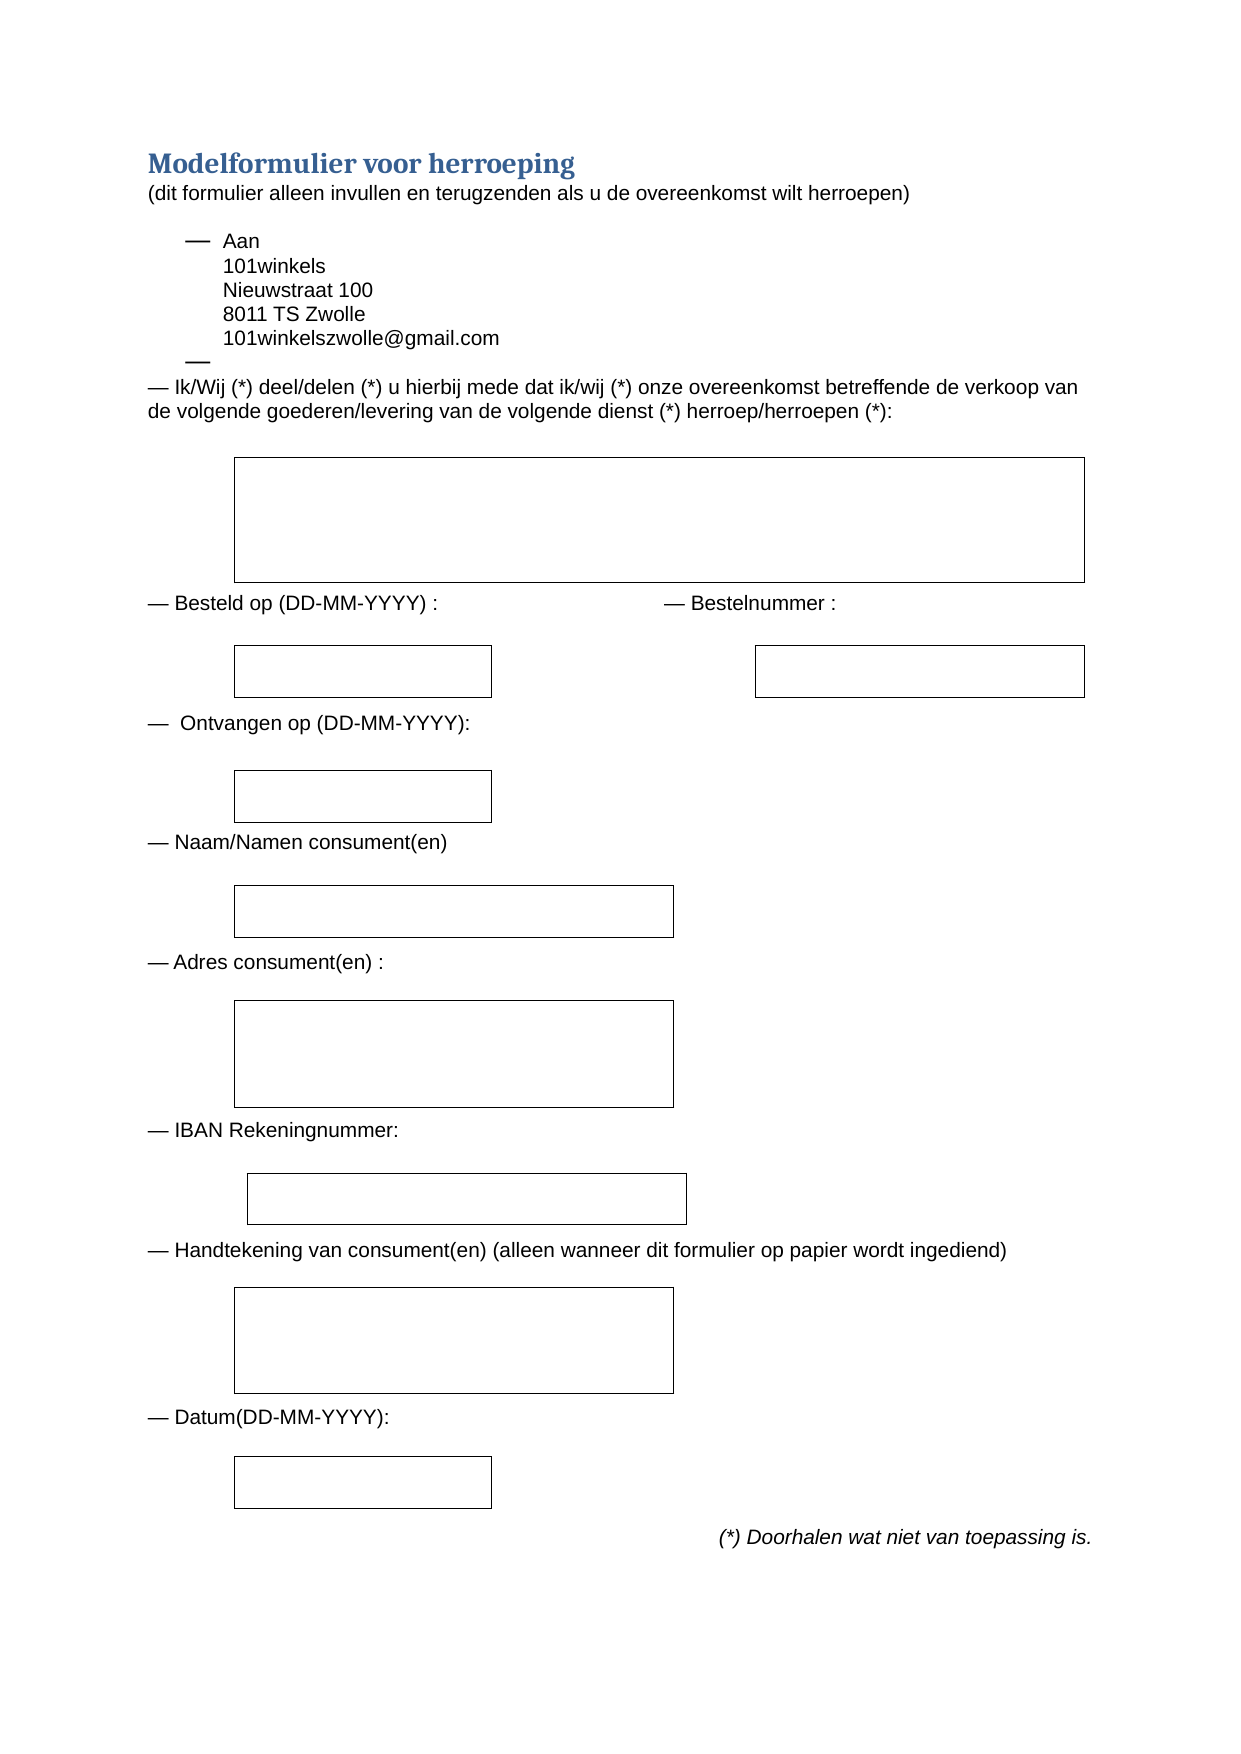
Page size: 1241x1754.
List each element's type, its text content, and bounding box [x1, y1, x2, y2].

text — IBAN Rekeningnummer: [148, 1118, 1093, 1142]
text (*) Doorhalen wat niet van toepassing is. [148, 1525, 1093, 1549]
text — Besteld op (DD-MM-YYYY) : — Bestelnummer : [148, 591, 1093, 614]
text Modelformulier voor herroeping [148, 148, 1093, 181]
text — Naam/Namen consument(en) [148, 830, 1093, 854]
text (dit formulier alleen invullen en terugzenden als u de overeenkomst wilt herroepen) [148, 181, 1093, 205]
text — Handtekening van consument(en) (alleen wanneer dit formulier op papier wordt ingediend) [148, 1237, 1093, 1261]
text — Datum(DD-MM-YYYY): [148, 1405, 1093, 1429]
text — Ontvangen op (DD-MM-YYYY): [148, 710, 1093, 734]
text — Ik/Wij (*) deel/delen (*) u hierbij mede dat ik/wij (*) onze overeenkomst betreffende de verkoop van de volgende goederen/levering van de volgende dienst (*) herroep/herroepen (*): [148, 375, 1093, 423]
text — Adres consument(en) : [148, 950, 1093, 974]
list Aan 101winkels Nieuwstraat 100 8011 TS Zwolle 101winkelszwolle@gmail.com [185, 229, 1093, 350]
